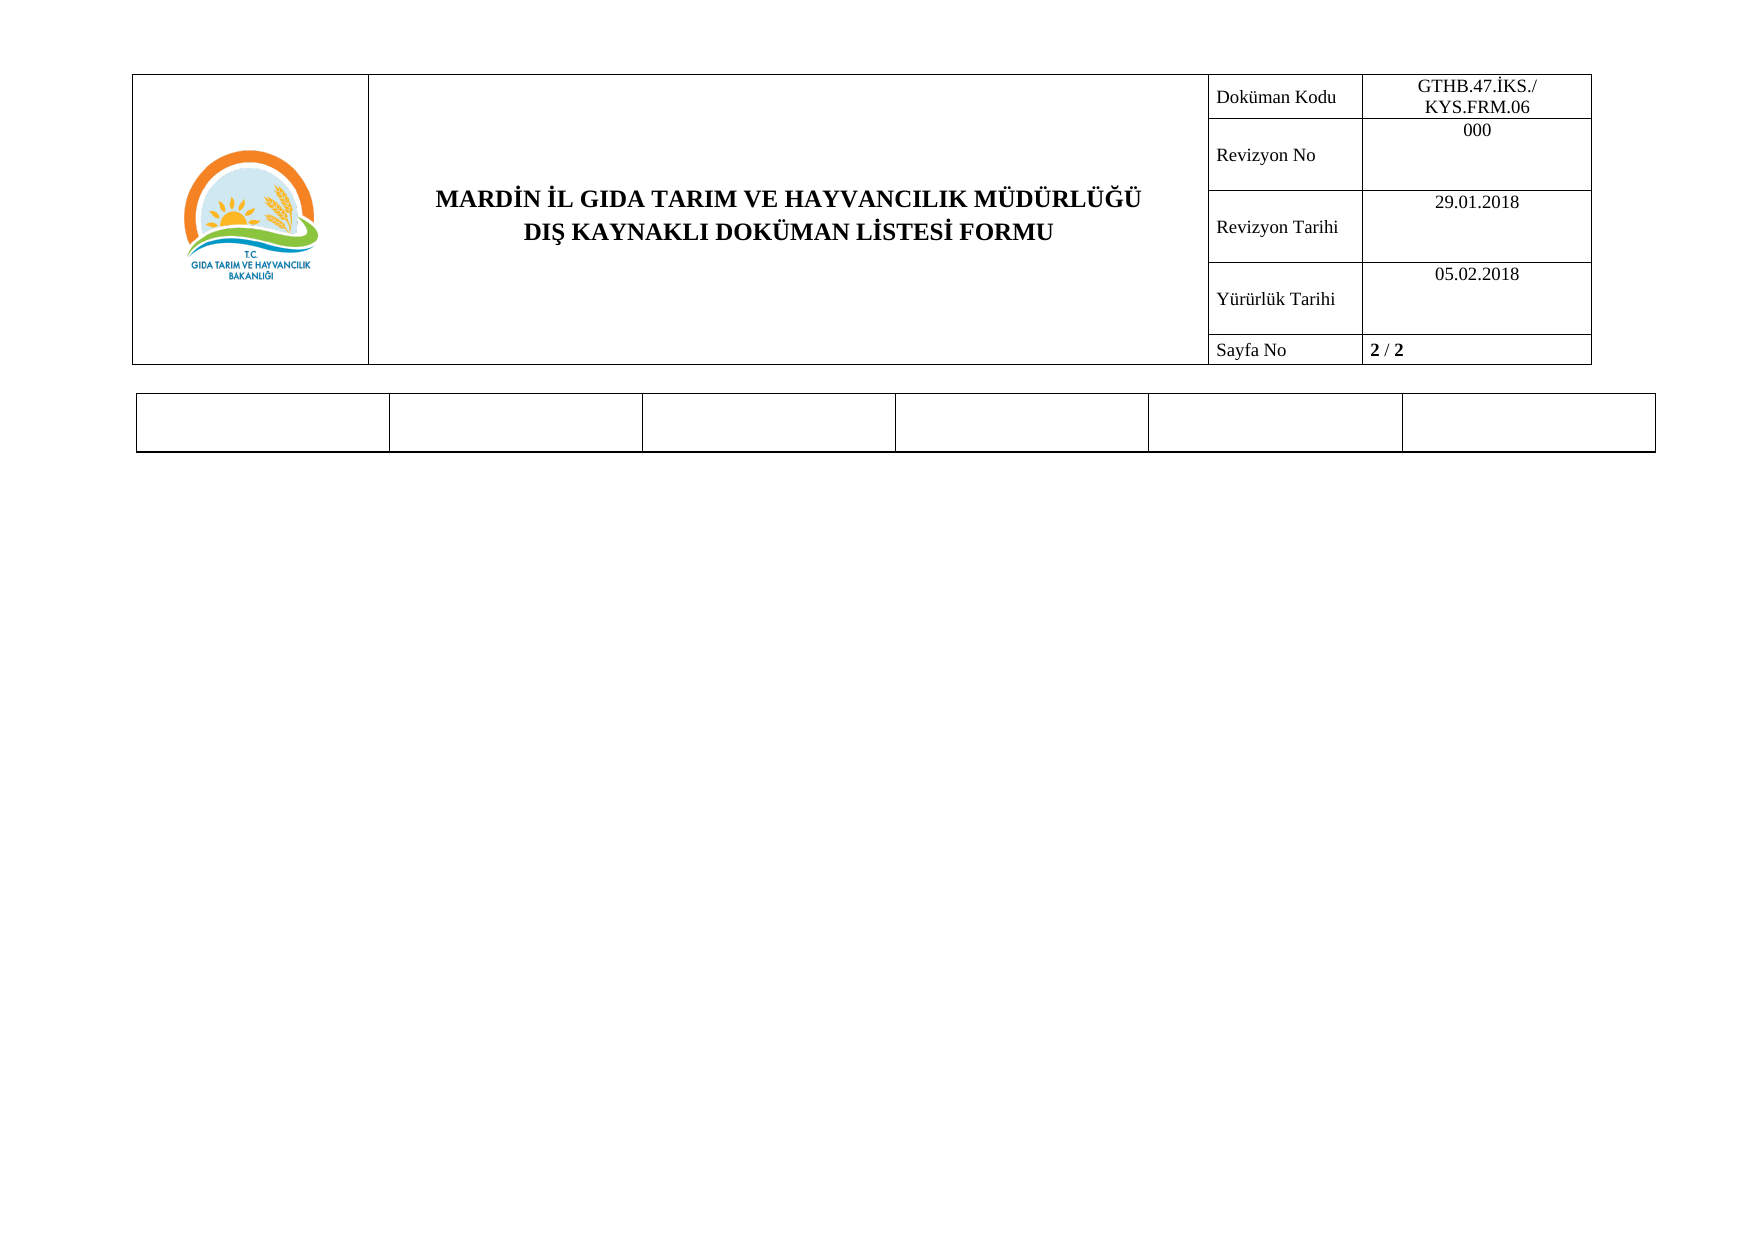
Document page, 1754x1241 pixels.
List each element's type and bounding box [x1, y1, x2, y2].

table_cell [643, 394, 895, 451]
table_cell [137, 394, 389, 451]
table_cell [1149, 394, 1402, 451]
table_cell [896, 394, 1148, 451]
picture [175, 135, 327, 295]
table_cell [1403, 394, 1655, 451]
table_cell [390, 394, 642, 451]
